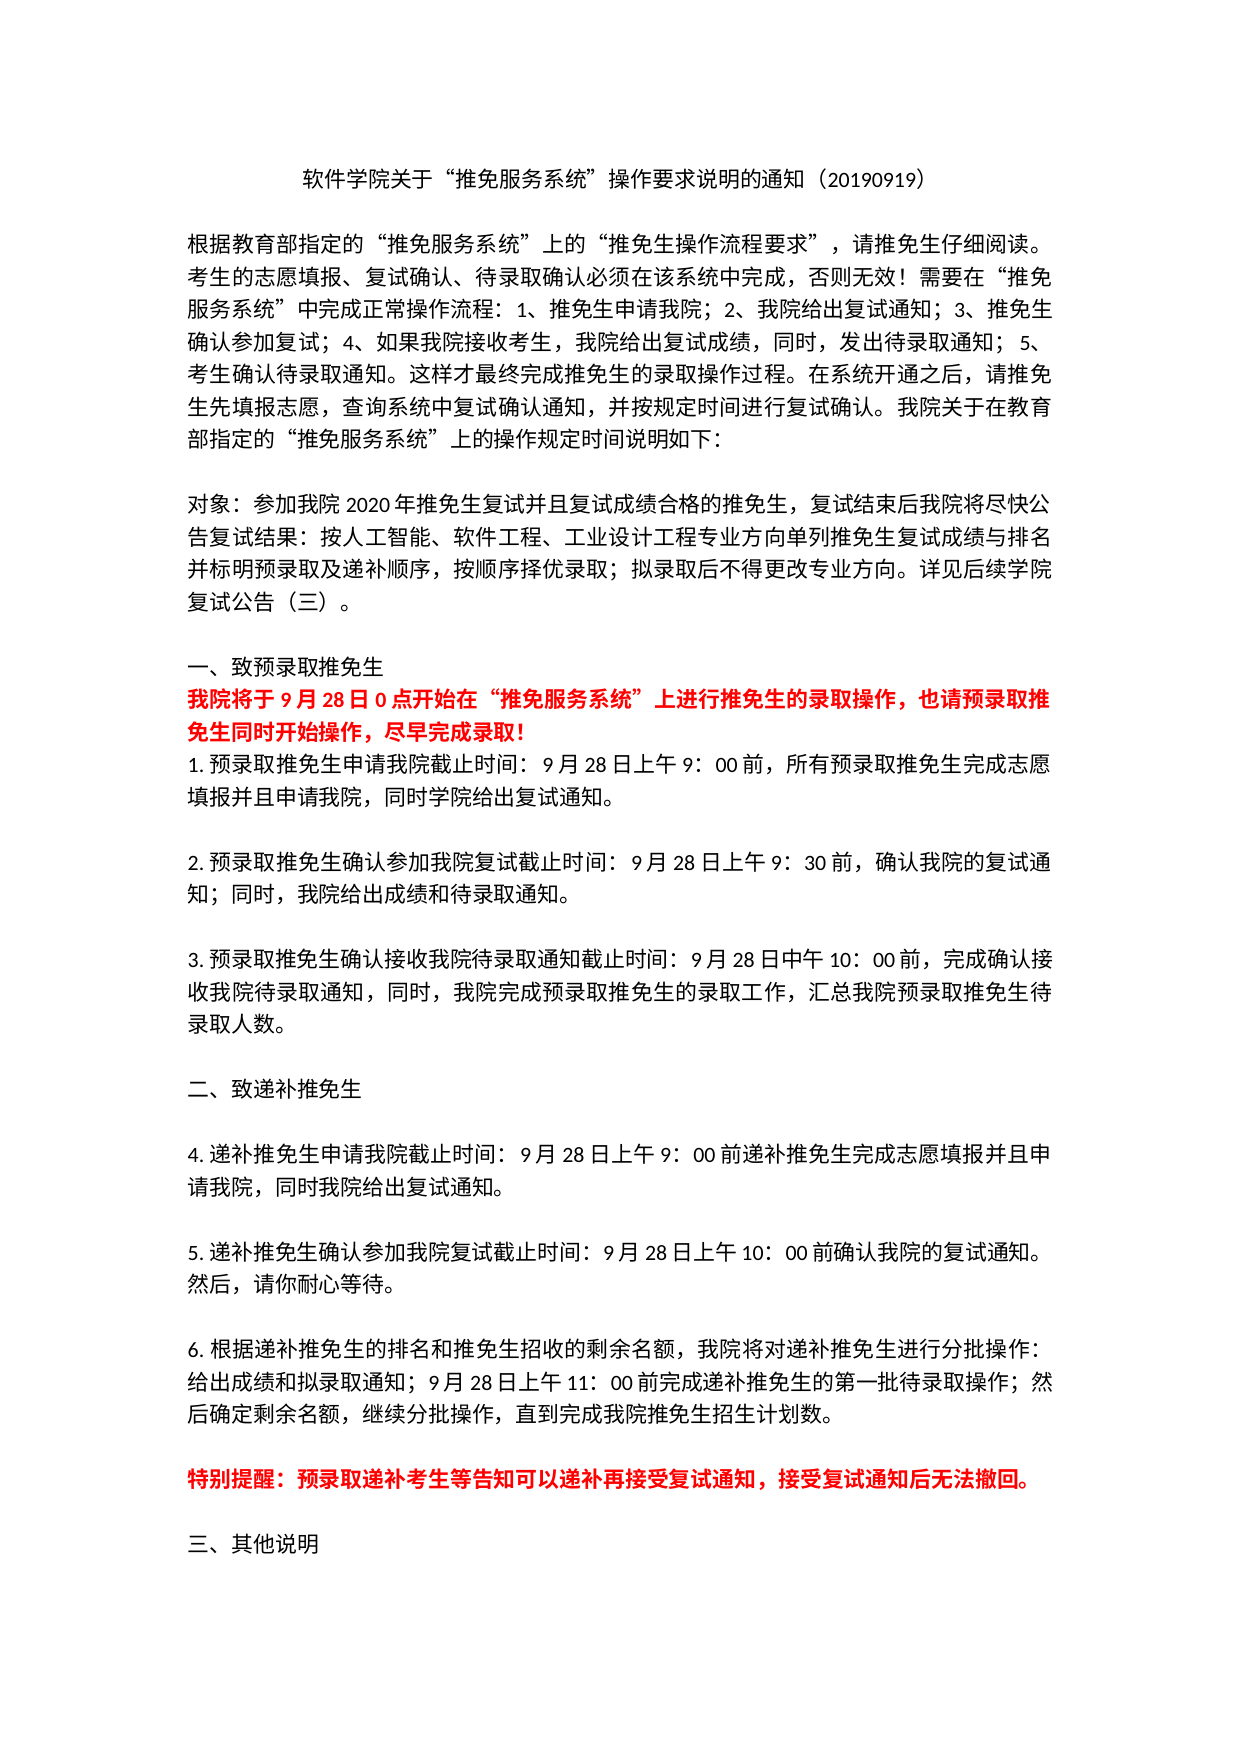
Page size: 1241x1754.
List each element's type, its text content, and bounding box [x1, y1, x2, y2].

text 特别提醒：预录取递补考生等告知可以递补再接受复试通知，接受复试通知后无法撤回。 [187, 1462, 1053, 1494]
text 6. 根据递补推免生的排名和推免生招收的剩余名额，我院将对递补推免生进行分批操作：给出成绩和拟录取通知；9月28日上午11：00前完成递补推免生的第一批待录取操作；然后确定剩余名额，继续分批操作，直到完成我院推免生招生计划数。 [187, 1332, 1053, 1429]
text 3. 预录取推免生确认接收我院待录取通知截止时间：9月28日中午10：00前，完成确认接收我院待录取通知，同时，我院完成预录取推免生的录取工作，汇总我院预录取推免生待录取人数。 [187, 942, 1053, 1039]
text 根据教育部指定的“推免服务系统”上的“推免生操作流程要求”，请推免生仔细阅读。考生的志愿填报、复试确认、待录取确认必须在该系统中完成，否则无效！需要在“推免服务系统”中完成正常操作流程：1、推免生申请我院；2、我院给出复试通知；3、推免生确认参加复试；4、如果我院接收考生，我院给出复试成绩，同时，发出待录取通知；5、考生确认待录取通知。这样才最终完成推免生的录取操作过程。在系统开通之后，请推免生先填报志愿，查询系统中复试确认通知，并按规定时间进行复试确认。我院关于在教育部指定的“推免服务系统”上的操作规定时间说明如下： [187, 227, 1053, 454]
text 软件学院关于“推免服务系统”操作要求说明的通知（20190919） [187, 162, 1053, 194]
text 4. 递补推免生申请我院截止时间：9月28日上午9：00前递补推免生完成志愿填报并且申请我院，同时我院给出复试通知。 [187, 1137, 1053, 1202]
text 三、其他说明 [187, 1527, 1053, 1559]
text 二、致递补推免生 [187, 1072, 1053, 1104]
text 一、致预录取推免生 [187, 649, 1053, 682]
text 对象：参加我院2020年推免生复试并且复试成绩合格的推免生，复试结束后我院将尽快公告复试结果：按人工智能、软件工程、工业设计工程专业方向单列推免生复试成绩与排名并标明预录取及递补顺序，按顺序择优录取；拟录取后不得更改专业方向。详见后续学院复试公告（三）。 [187, 487, 1053, 617]
text 5. 递补推免生确认参加我院复试截止时间：9月28日上午10：00前确认我院的复试通知。然后，请你耐心等待。 [187, 1234, 1053, 1299]
text 2. 预录取推免生确认参加我院复试截止时间：9月28日上午9：30前，确认我院的复试通知；同时，我院给出成绩和待录取通知。 [187, 844, 1053, 909]
text 我院将于9月28日0点开始在“推免服务系统”上进行推免生的录取操作，也请预录取推免生同时开始操作，尽早完成录取！ [187, 682, 1053, 747]
text 1. 预录取推免生申请我院截止时间：9月28日上午9：00前，所有预录取推免生完成志愿填报并且申请我院，同时学院给出复试通知。 [187, 747, 1053, 812]
